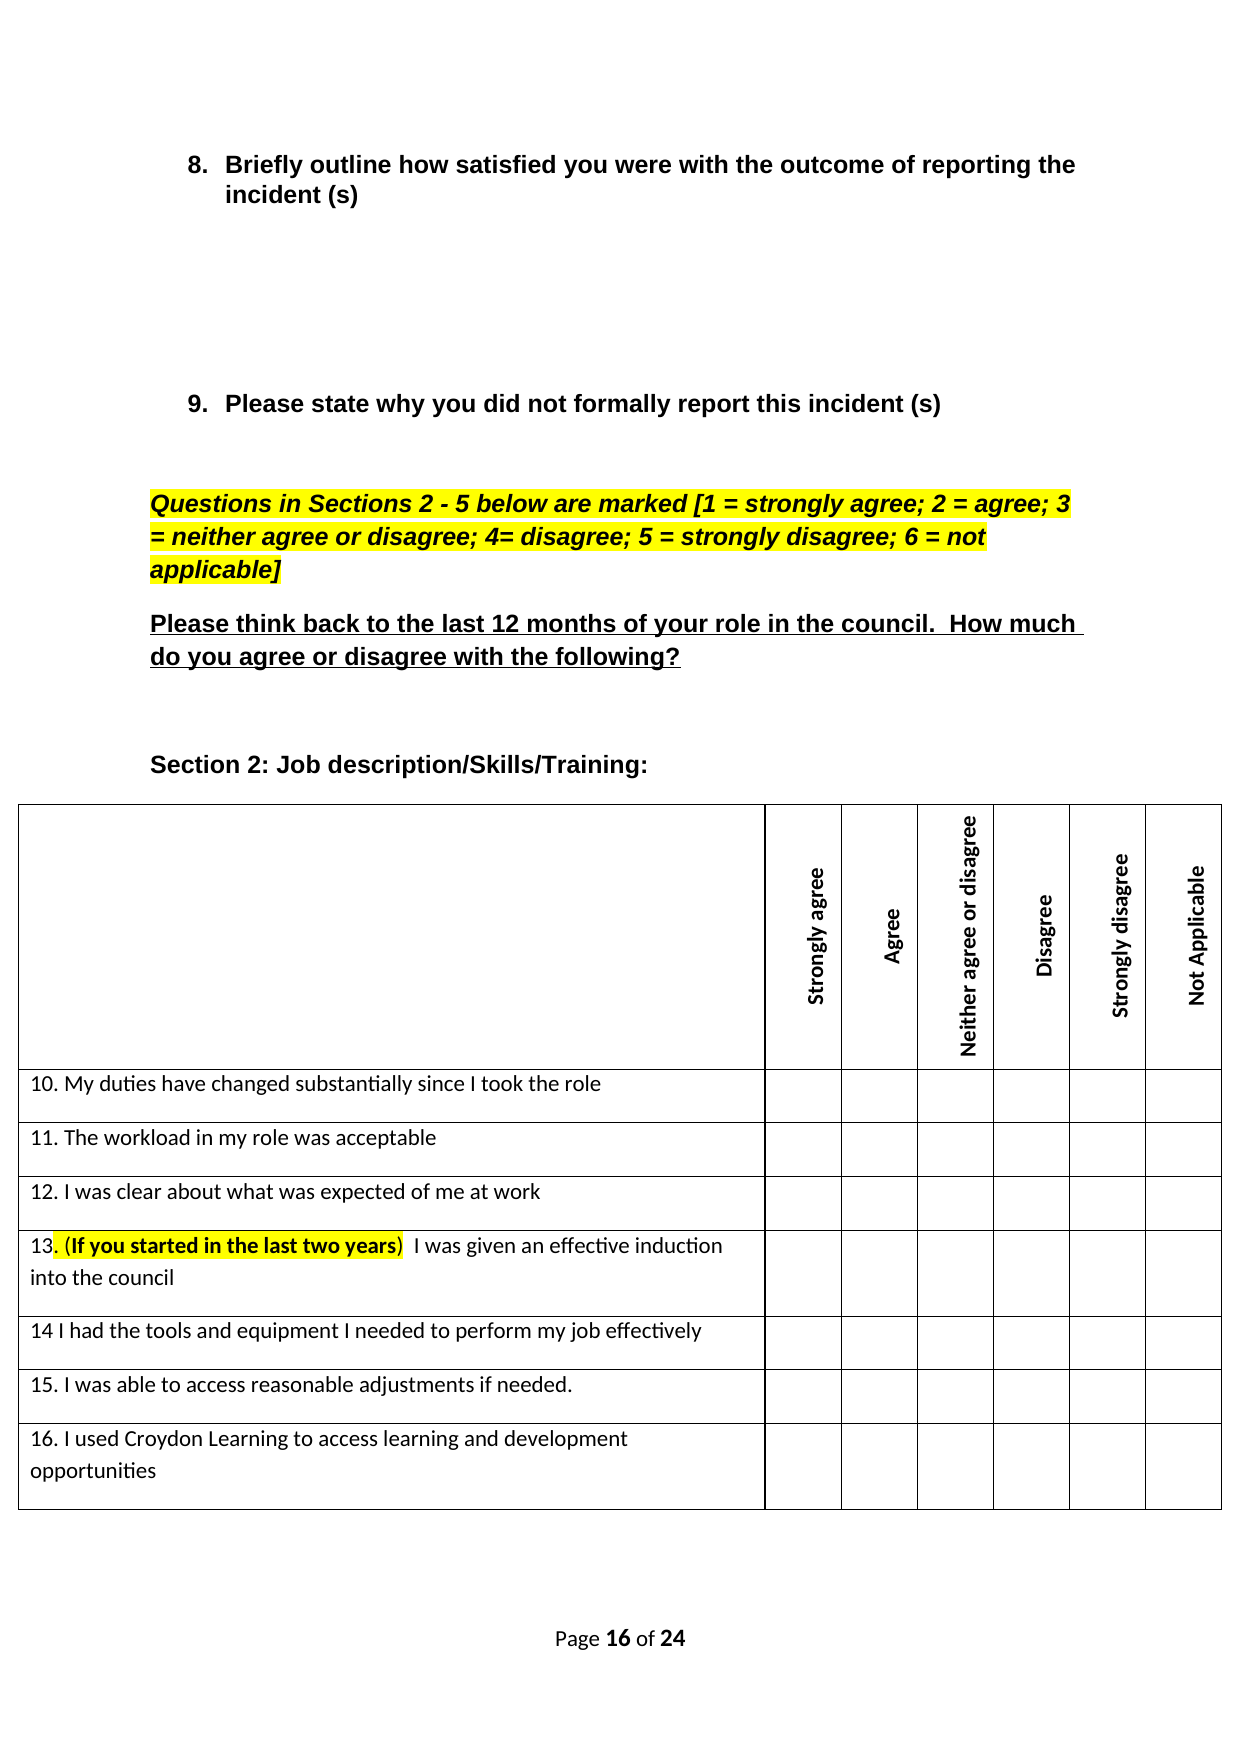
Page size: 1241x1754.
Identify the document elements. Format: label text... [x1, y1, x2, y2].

table_cell [766, 1317, 841, 1369]
table_cell [842, 1370, 917, 1423]
text Section 2: Job description/Skills/Training: [150, 750, 1090, 778]
list Briefly outline how satisfied you were with the outcome of reporting the incident (s) [187, 150, 1090, 209]
table_header Not Applicable [1146, 805, 1221, 1068]
table_cell [842, 1424, 917, 1509]
table_cell [994, 1070, 1069, 1122]
table_cell [1070, 1231, 1145, 1316]
list Please state why you did not formally report this incident (s) [187, 389, 1090, 418]
table_cell 16. I used Croydon Learning to access learning and development opportunities [19, 1424, 764, 1509]
table_cell [842, 1231, 917, 1316]
table_cell [994, 1317, 1069, 1369]
table_header Neither agree or disagree [918, 805, 993, 1068]
table_cell [842, 1123, 917, 1176]
table_cell [994, 1424, 1069, 1509]
table_header Agree [842, 805, 917, 1068]
table_cell [1146, 1424, 1221, 1509]
table_cell 13. (If you started in the last two years) I was given an effective induction into the council [19, 1231, 764, 1316]
table_cell [994, 1231, 1069, 1316]
table_header Strongly agree [766, 805, 841, 1068]
table_cell [1070, 1123, 1145, 1176]
table_cell [918, 1123, 993, 1176]
table_cell [994, 1123, 1069, 1176]
table_cell [1070, 1070, 1145, 1122]
table_cell 10. My duties have changed substantially since I took the role [19, 1070, 764, 1122]
table_cell [1070, 1177, 1145, 1230]
table_header [19, 805, 764, 1068]
table_cell [1146, 1231, 1221, 1316]
table_cell [842, 1070, 917, 1122]
table_cell [918, 1317, 993, 1369]
table_cell [1070, 1424, 1145, 1509]
table_cell [842, 1317, 917, 1369]
table_cell 15. I was able to access reasonable adjustments if needed. [19, 1370, 764, 1423]
table_cell [918, 1424, 993, 1509]
table_cell [1146, 1177, 1221, 1230]
table_cell [1146, 1123, 1221, 1176]
table_cell [766, 1424, 841, 1509]
table_cell [994, 1370, 1069, 1423]
table_cell 11. The workload in my role was acceptable [19, 1123, 764, 1176]
table_cell [994, 1177, 1069, 1230]
table_cell [1070, 1370, 1145, 1423]
table_cell [766, 1370, 841, 1423]
text Questions in Sections 2 - 5 below are marked [1 = strongly agree; 2 = agree; 3 = neither agree or disagree; 4= disagree; 5 = strongly disagree; 6 = not applicable] [150, 489, 1090, 584]
table_cell 14 I had the tools and equipment I needed to perform my job effectively [19, 1317, 764, 1369]
table_cell [918, 1177, 993, 1230]
text Please think back to the last 12 months of your role in the council. How much do you agree or disagree with the following? [150, 609, 1090, 671]
table_cell [842, 1177, 917, 1230]
table_cell [1146, 1317, 1221, 1369]
table_cell [766, 1231, 841, 1316]
table_header Strongly disagree [1070, 805, 1145, 1068]
table_cell [918, 1370, 993, 1423]
table_cell [918, 1070, 993, 1122]
table_cell [1070, 1317, 1145, 1369]
table_cell [766, 1177, 841, 1230]
table_cell [1146, 1070, 1221, 1122]
table_cell [766, 1123, 841, 1176]
table_header Disagree [994, 805, 1069, 1068]
table_cell [1146, 1370, 1221, 1423]
table_cell [918, 1231, 993, 1316]
table_cell [766, 1070, 841, 1122]
table_cell 12. I was clear about what was expected of me at work [19, 1177, 764, 1230]
